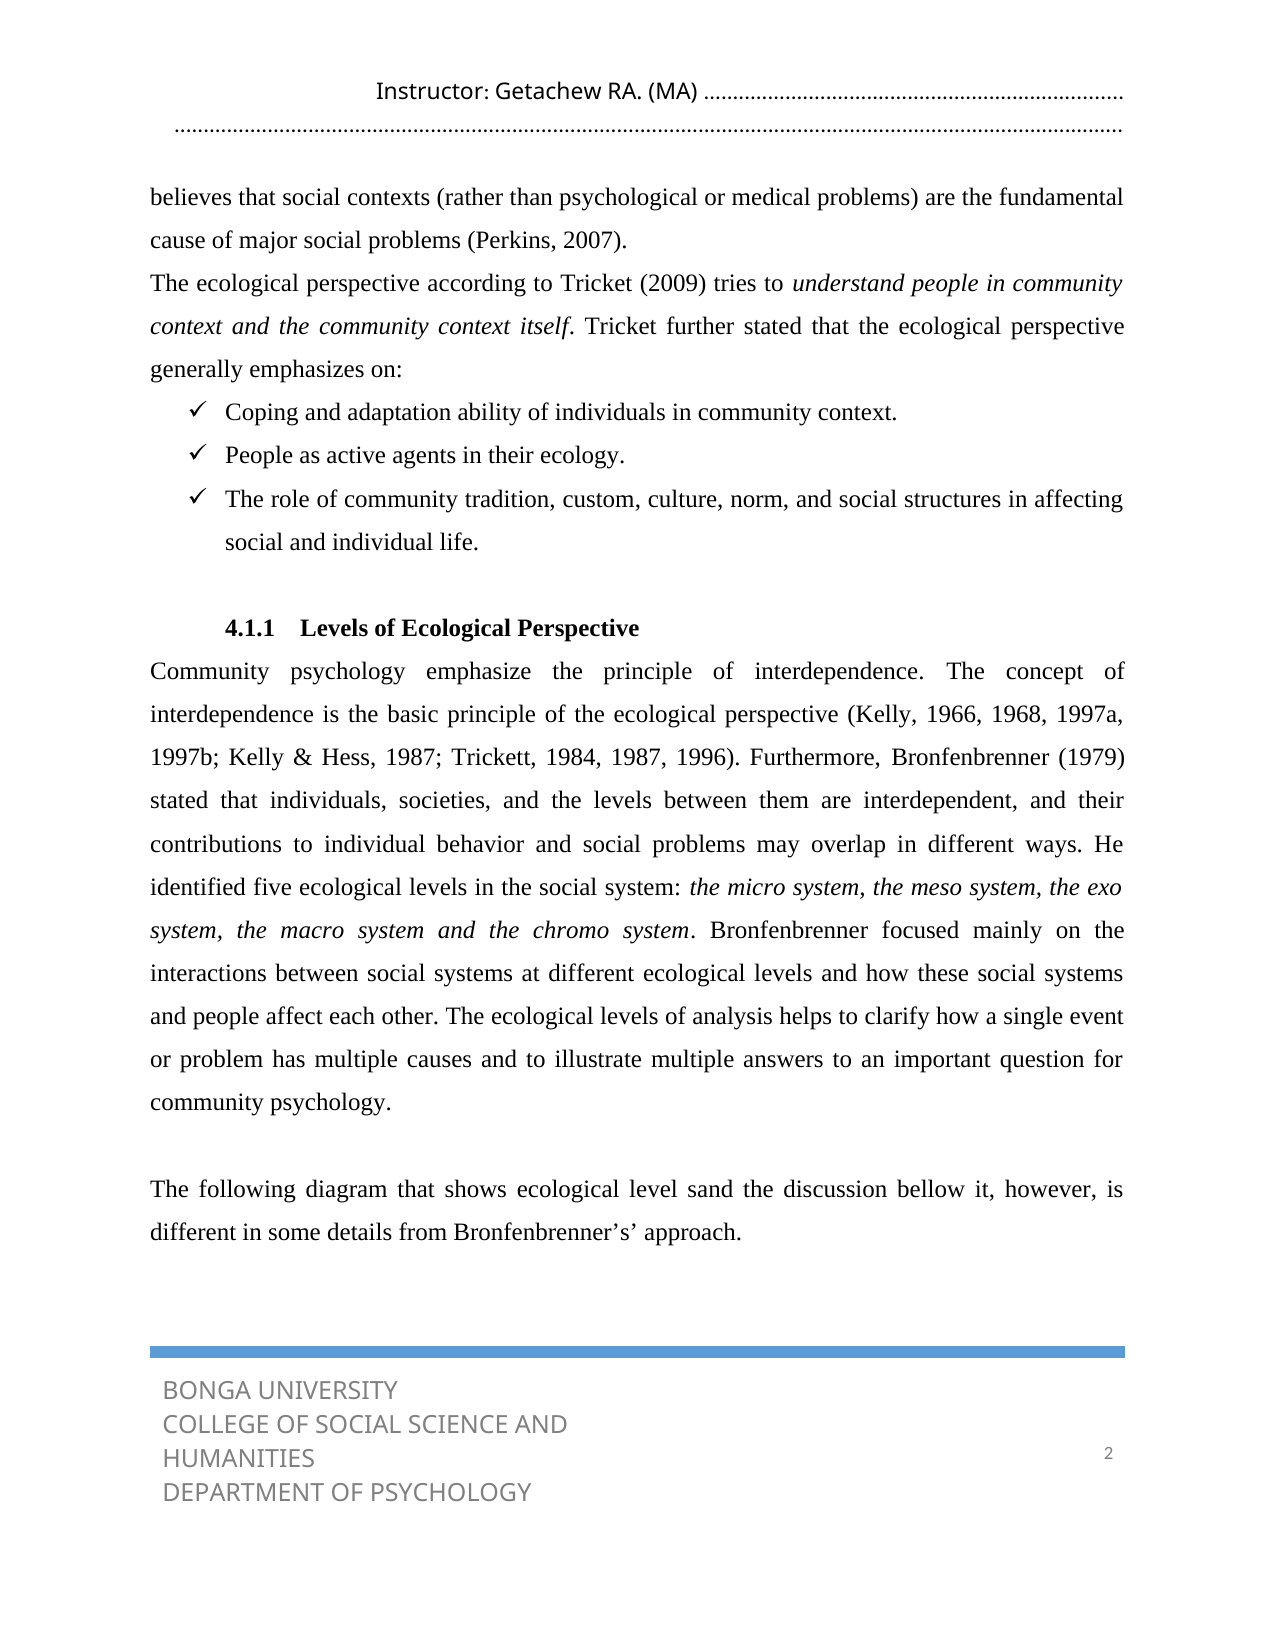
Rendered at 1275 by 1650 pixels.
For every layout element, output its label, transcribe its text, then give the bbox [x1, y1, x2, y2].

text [150, 182, 1125, 254]
text Community psychology emphasize the principle of interdependence. The concept of interdependence is the basic principle of the ecological perspective (Kelly, 1966, 1968, 1997a, 1997b; Kelly & Hess, 1987; Trickett, 1984, 1987, 1996). Furthermore, Bronfenbrenner (1979) stated that individuals, societies, and the levels between them are interdependent, and their contributions to individual behavior and social problems may overlap in different ways. He identified five ecological levels in the social system: the micro system, the meso system, the exo system, the macro system and the chromo system. Bronfenbrenner focused mainly on the interactions between social systems at different ecological levels and how these social systems and people affect each other. The ecological levels of analysis helps to clarify how a single event or problem has multiple causes and to illustrate multiple answers to an important question for community psychology. [150, 656, 1125, 1116]
text The following diagram that shows ecological level sand the discussion bellow it, however, is different in some details from Bronfenbrenner’s’ approach. [150, 1174, 1125, 1246]
text The ecological perspective according to Tricket (2009) tries to understand people in community context and the community context itself. Tricket further stated that the ecological perspective generally emphasizes on: [150, 268, 1125, 383]
list The role of community tradition, custom, culture, norm, and social structures in affecting social and individual life. [187, 484, 1125, 556]
list Coping and adaptation ability of individuals in community context. [187, 397, 1125, 426]
list People as active agents in their ecology. [187, 441, 1125, 469]
list Levels of Ecological Perspective [225, 613, 1125, 642]
